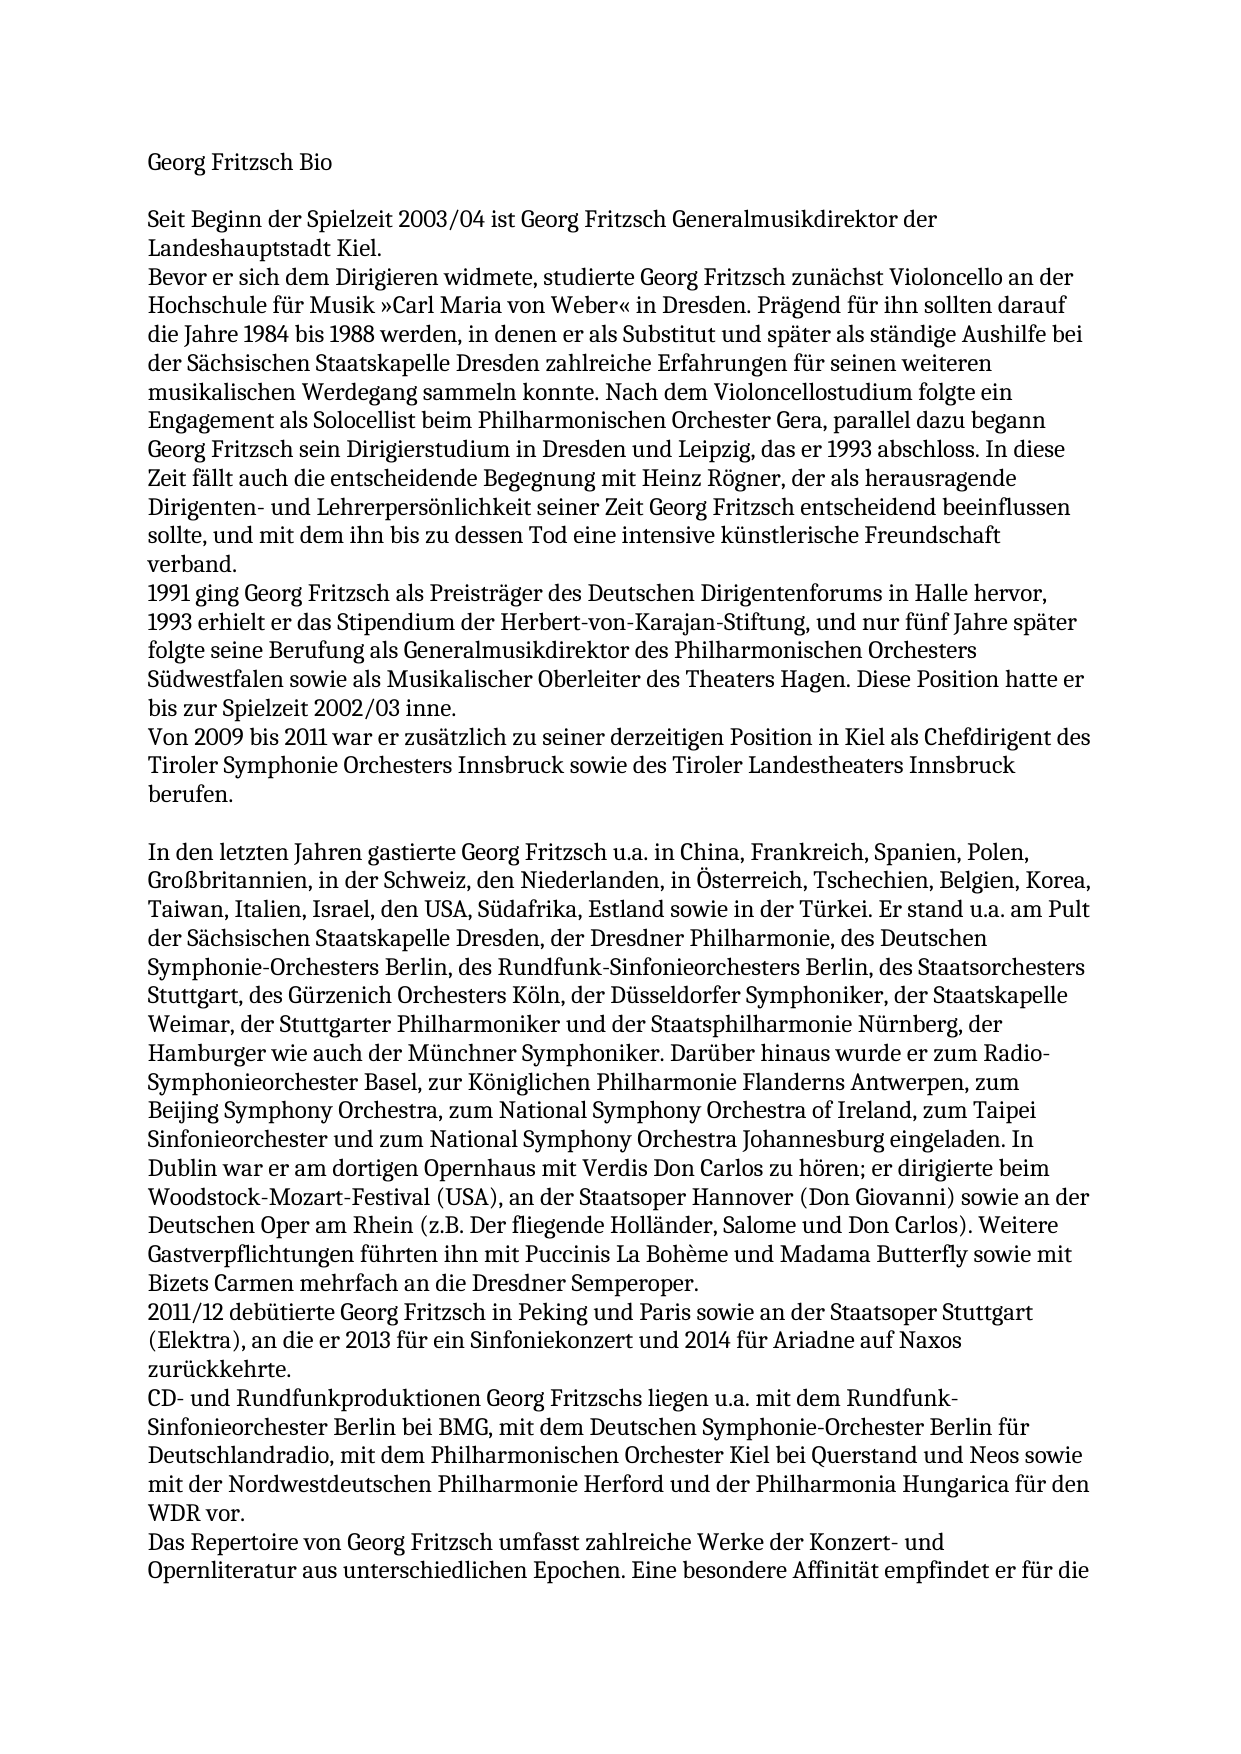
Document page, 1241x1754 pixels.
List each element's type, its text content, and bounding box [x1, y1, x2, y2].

text Von 2009 bis 2011 war er zusätzlich zu seiner derzeitigen Position in Kiel als Chefdirigent des Tiroler Symphonie Orchesters Innsbruck sowie des Tiroler Landestheaters Innsbruck berufen. [148, 723, 1093, 809]
text 2011/12 debütierte Georg Fritzsch in Peking und Paris sowie an der Staatsoper Stuttgart (Elektra), an die er 2013 für ein Sinfoniekonzert und 2014 für Ariadne auf Naxos zurückkehrte. [148, 1298, 1093, 1384]
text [148, 1528, 1093, 1585]
text CD- und Rundfunkproduktionen Georg Fritzschs liegen u.a. mit dem Rundfunk-Sinfonieorchester Berlin bei BMG, mit dem Deutschen Symphonie-Orchester Berlin für Deutschlandradio, mit dem Philharmonischen Orchester Kiel bei Querstand und Neos sowie mit der Nordwestdeutschen Philharmonie Herford und der Philharmonia Hungarica für den WDR vor. [148, 1384, 1093, 1528]
text Georg Fritzsch Bio [148, 148, 1093, 176]
text In den letzten Jahren gastierte Georg Fritzsch u.a. in China, Frankreich, Spanien, Polen, Großbritannien, in der Schweiz, den Niederlanden, in Österreich, Tschechien, Belgien, Korea, Taiwan, Italien, Israel, den USA, Südafrika, Estland sowie in der Türkei. Er stand u.a. am Pult der Sächsischen Staatskapelle Dresden, der Dresdner Philharmonie, des Deutschen Symphonie-Orchesters Berlin, des Rundfunk-Sinfonieorchesters Berlin, des Staatsorchesters Stuttgart, des Gürzenich Orchesters Köln, der Düsseldorfer Symphoniker, der Staatskapelle Weimar, der Stuttgarter Philharmoniker und der Staatsphilharmonie Nürnberg, der Hamburger wie auch der Münchner Symphoniker. Darüber hinaus wurde er zum Radio-Symphonieorchester Basel, zur Königlichen Philharmonie Flanderns Antwerpen, zum Beijing Symphony Orchestra, zum National Symphony Orchestra of Ireland, zum Taipei Sinfonieorchester und zum National Symphony Orchestra Johannesburg eingeladen. In Dublin war er am dortigen Opernhaus mit Verdis Don Carlos zu hören; er dirigierte beim Woodstock-Mozart-Festival (USA), an der Staatsoper Hannover (Don Giovanni) sowie an der Deutschen Oper am Rhein (z.B. Der fliegende Holländer, Salome und Don Carlos). Weitere Gastverpflichtungen führten ihn mit Puccinis La Bohème und Madama Butterfly sowie mit Bizets Carmen mehrfach an die Dresdner Semperoper. [148, 838, 1093, 1298]
text Seit Beginn der Spielzeit 2003/04 ist Georg Fritzsch Generalmusikdirektor der Landeshauptstadt Kiel. [148, 205, 1093, 263]
text 1991 ging Georg Fritzsch als Preisträger des Deutschen Dirigentenforums in Halle hervor, 1993 erhielt er das Stipendium der Herbert-von-Karajan-Stiftung, und nur fünf Jahre später folgte seine Berufung als Generalmusikdirektor des Philharmonischen Orchesters Südwestfalen sowie als Musikalischer Oberleiter des Theaters Hagen. Diese Position hatte er bis zur Spielzeit 2002/03 inne. [148, 579, 1093, 723]
text Bevor er sich dem Dirigieren widmete, studierte Georg Fritzsch zunächst Violoncello an der Hochschule für Musik »Carl Maria von Weber« in Dresden. Prägend für ihn sollten darauf die Jahre 1984 bis 1988 werden, in denen er als Substitut und später als ständige Aushilfe bei der Sächsischen Staatskapelle Dresden zahlreiche Erfahrungen für seinen weiteren musikalischen Werdegang sammeln konnte. Nach dem Violoncellostudium folgte ein Engagement als Solocellist beim Philharmonischen Orchester Gera, parallel dazu begann Georg Fritzsch sein Dirigierstudium in Dresden und Leipzig, das er 1993 abschloss. In diese Zeit fällt auch die entscheidende Begegnung mit Heinz Rögner, der als herausragende Dirigenten- und Lehrerpersönlichkeit seiner Zeit Georg Fritzsch entscheidend beeinflussen sollte, und mit dem ihn bis zu dessen Tod eine intensive künstlerische Freundschaft verband. [148, 263, 1093, 579]
